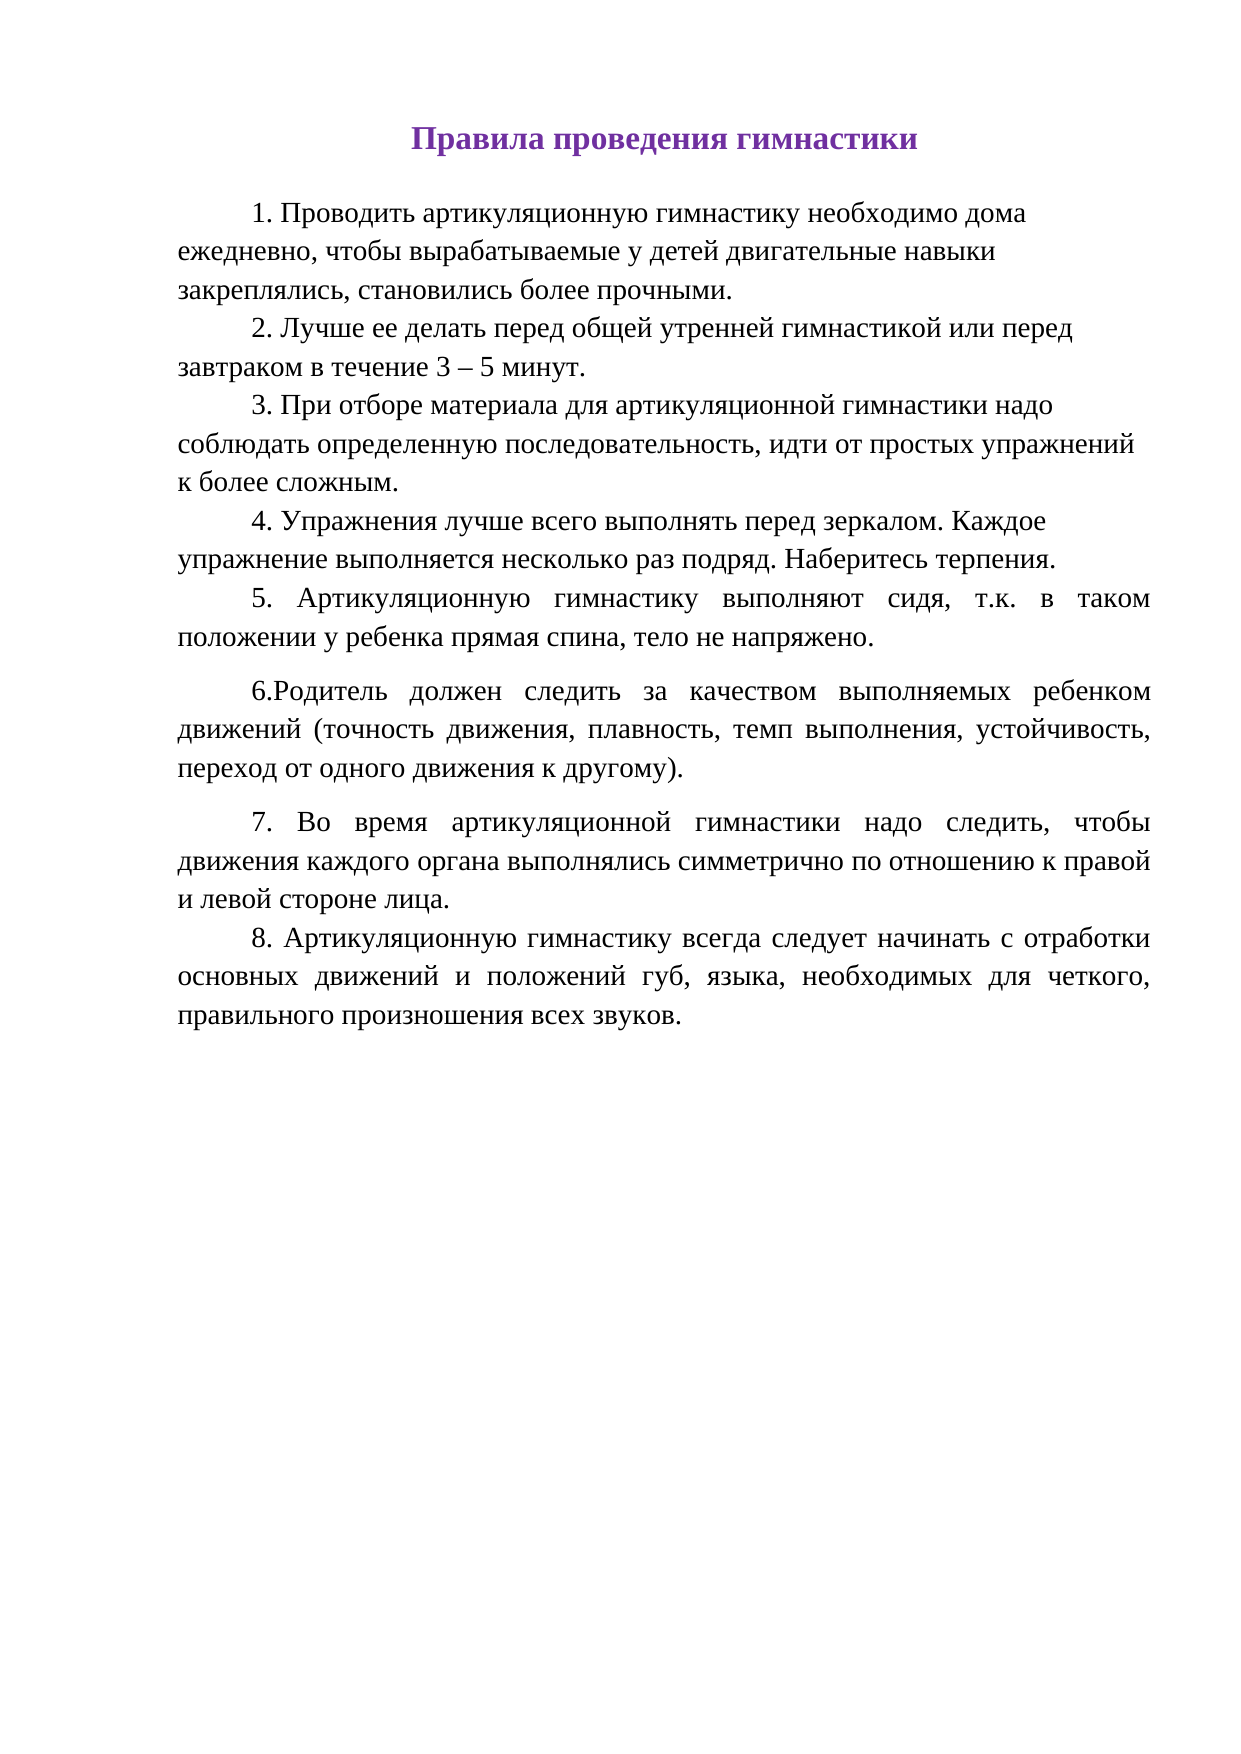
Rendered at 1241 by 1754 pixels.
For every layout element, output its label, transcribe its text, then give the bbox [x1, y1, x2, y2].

text 5. Артикуляционную гимнастику выполняют сидя, т.к. в таком положении у ребенка прямая спина, тело не напряжено. [177, 580, 1152, 652]
text 1. Проводить артикуляционную гимнастику необходимо дома ежедневно, чтобы вырабатываемые у детей двигательные навыки закреплялись, становились более прочными. [177, 195, 1152, 305]
text Правила проведения гимнастики [177, 118, 1152, 156]
text 7. Во время артикуляционной гимнастики надо следить, чтобы движения каждого органа выполнялись симметрично по отношению к правой и левой стороне лица. [177, 804, 1152, 915]
text 8. Артикуляционную гимнастику всегда следует начинать с отработки основных движений и положений губ, языка, необходимых для четкого, правильного произношения всех звуков. [177, 920, 1152, 1030]
text 2. Лучше ее делать перед общей утренней гимнастикой или перед завтраком в течение 3 – 5 минут. [177, 310, 1152, 382]
text 6.Родитель должен следить за качеством выполняемых ребенком движений (точность движения, плавность, темп выполнения, устойчивость, переход от одного движения к другому). [177, 673, 1152, 783]
text 4. Упражнения лучше всего выполнять перед зеркалом. Каждое упражнение выполняется несколько раз подряд. Наберитесь терпения. [177, 503, 1152, 575]
text 3. При отборе материала для артикуляционной гимнастики надо соблюдать определенную последовательность, идти от простых упражнений к более сложным. [177, 387, 1152, 498]
